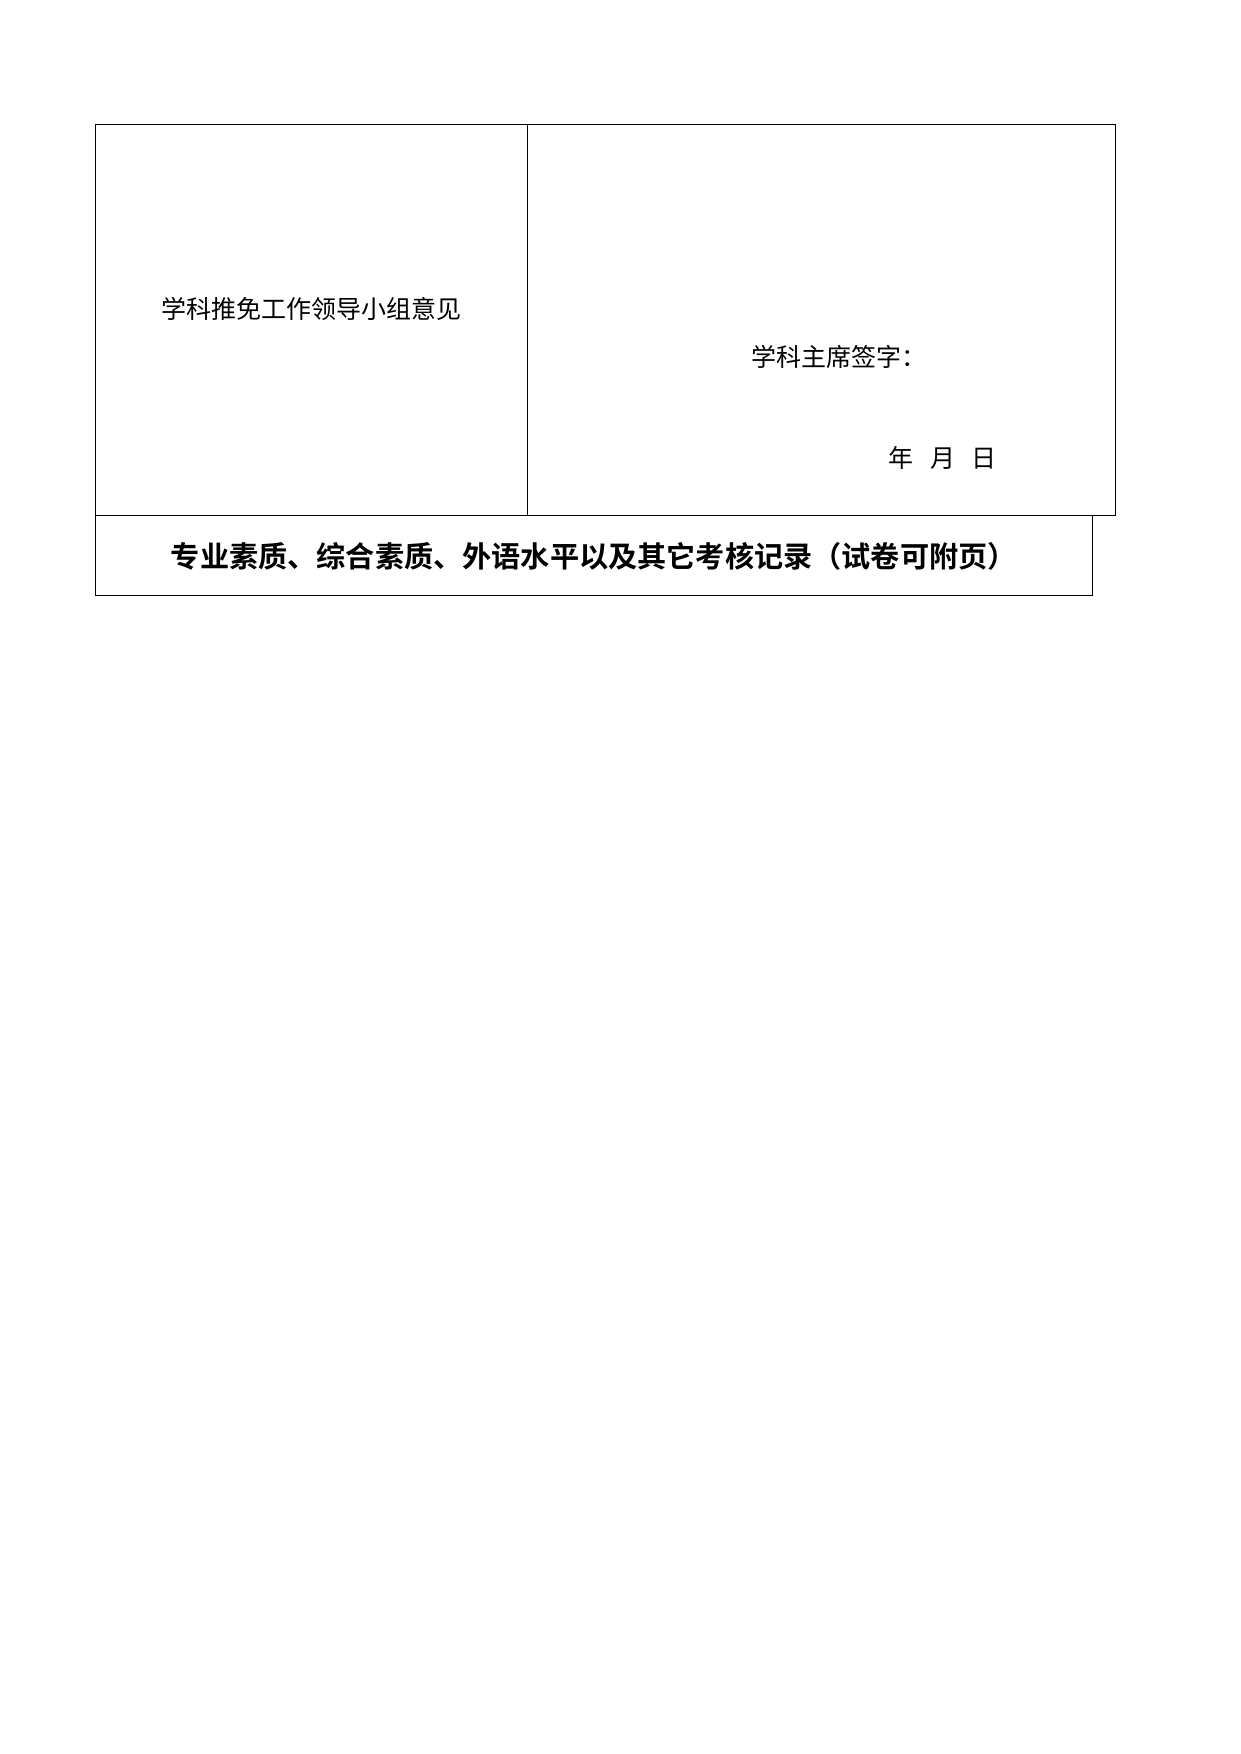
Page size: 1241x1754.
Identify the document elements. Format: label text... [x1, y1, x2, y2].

table_cell 专业素质、综合素质、外语水平以及其它考核记录（试卷可附页） [96, 516, 1092, 594]
table_cell 学科推免工作领导小组意见 [96, 125, 527, 514]
table_cell 学科主席签字： 年 月 日 [528, 125, 1115, 514]
